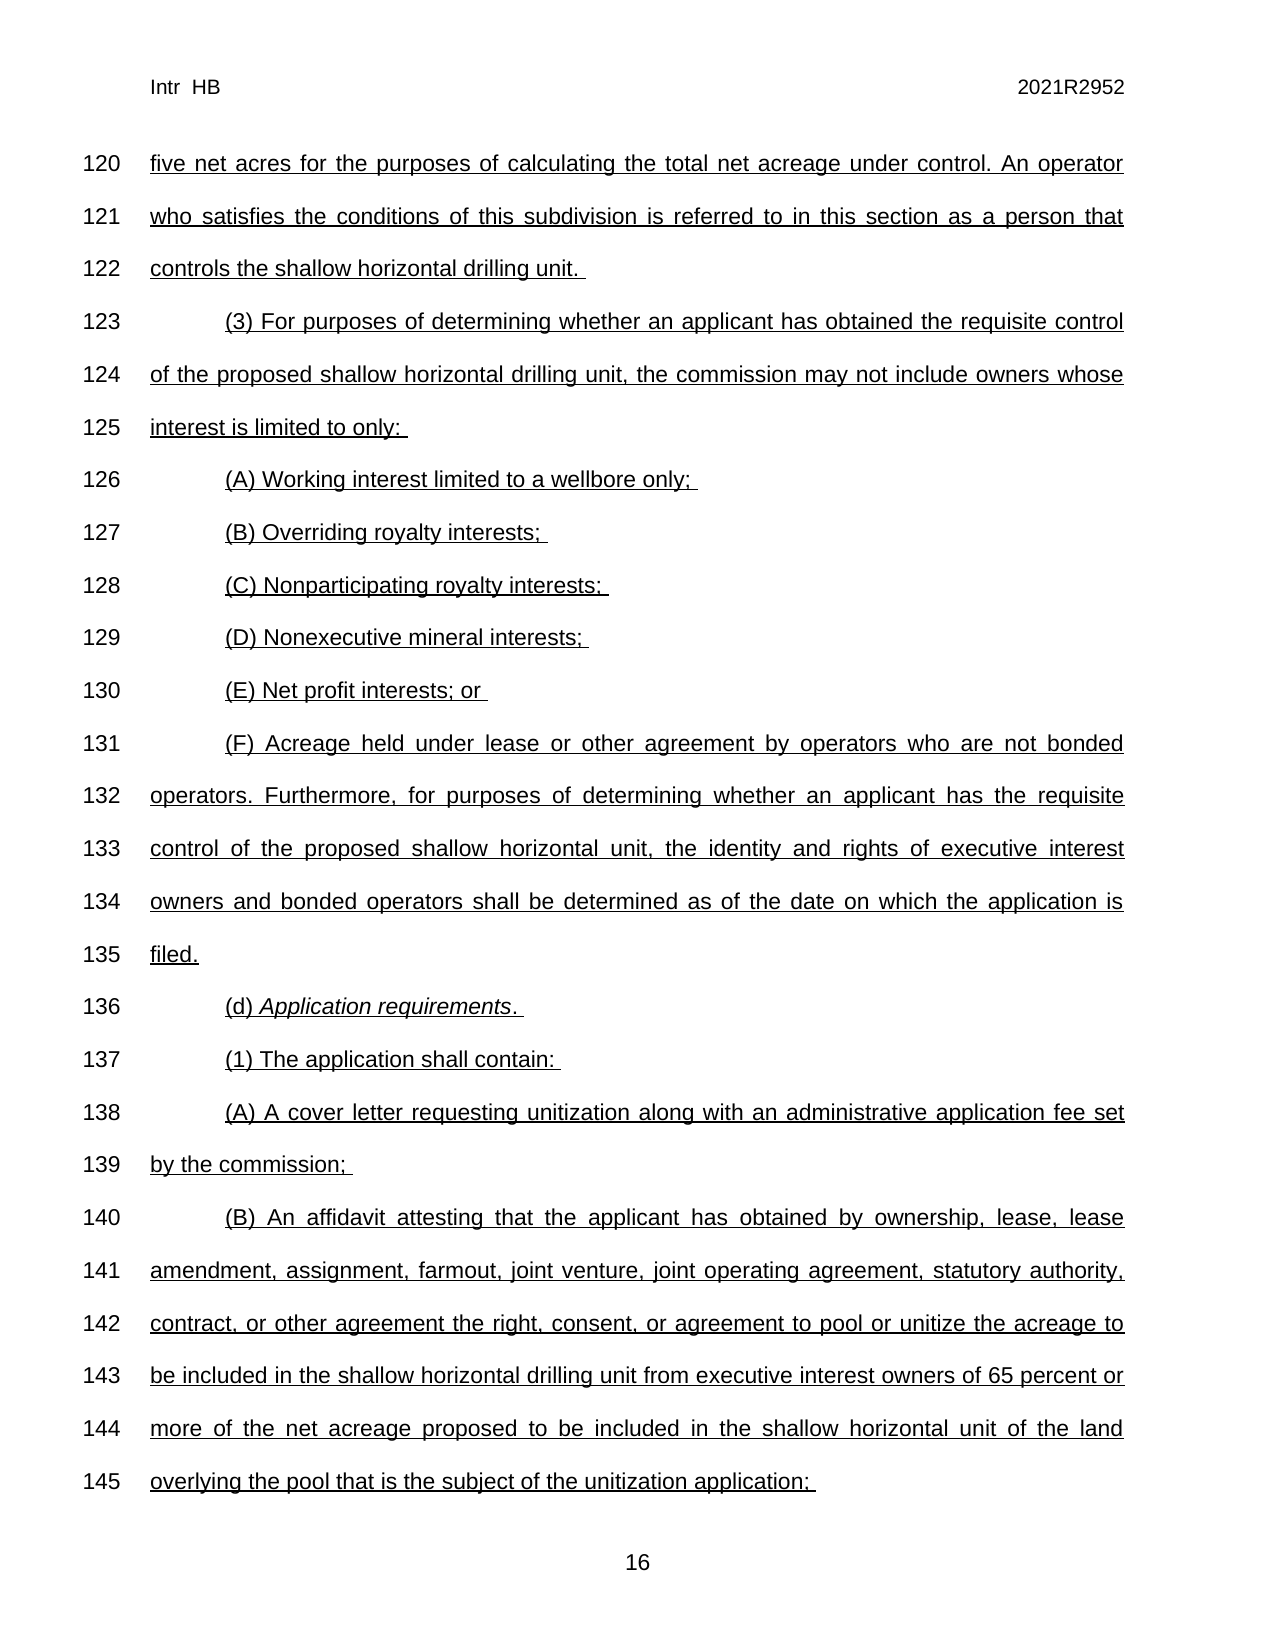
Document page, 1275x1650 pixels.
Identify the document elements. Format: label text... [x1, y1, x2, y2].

text (B) An affidavit attesting that the applicant has obtained by ownership, lease, lease amendment, assignment, farmout, joint venture, joint operating agreement, statutory authority, contract, or other agreement the right, consent, or agreement to pool or unitize the acreage to be included in the shallow horizontal drilling unit from executive interest owners of 65 percent or more of the net acreage proposed to be included in the shallow horizontal unit of the land overlying the pool that is the subject of the unitization application; [150, 1281, 1125, 1332]
text (D) Nonexecutive mineral interests; [150, 624, 1125, 651]
text (d) Application requirements. [150, 993, 1125, 1020]
text (B) An affidavit attesting that the applicant has obtained by ownership, lease, lease amendment, assignment, farmout, joint venture, joint operating agreement, statutory authority, contract, or other agreement the right, consent, or agreement to pool or unitize the acreage to be included in the shallow horizontal drilling unit from executive interest owners of 65 percent or more of the net acreage proposed to be included in the shallow horizontal unit of the land overlying the pool that is the subject of the unitization application; [150, 1204, 1125, 1280]
text (F) Acreage held under lease or other agreement by operators who are not bonded operators. Furthermore, for purposes of determining whether an applicant has the requisite control of the proposed shallow horizontal unit, the identity and rights of executive interest owners and bonded operators shall be determined as of the date on which the application is filed. [150, 730, 1125, 805]
text (3) For purposes of determining whether an applicant has obtained the requisite control of the proposed shallow horizontal drilling unit, the commission may not include owners whose interest is limited to only: [150, 308, 1125, 440]
text (E) Net profit interests; or [150, 677, 1125, 703]
text (F) Acreage held under lease or other agreement by operators who are not bonded operators. Furthermore, for purposes of determining whether an applicant has the requisite control of the proposed shallow horizontal unit, the identity and rights of executive interest owners and bonded operators shall be determined as of the date on which the application is filed. [150, 806, 1125, 858]
text (A) A cover letter requesting unitization along with an administrative application fee set by the commission; [150, 1099, 1125, 1178]
text (B) An affidavit attesting that the applicant has obtained by ownership, lease, lease amendment, assignment, farmout, joint venture, joint operating agreement, statutory authority, contract, or other agreement the right, consent, or agreement to pool or unitize the acreage to be included in the shallow horizontal drilling unit from executive interest owners of 65 percent or more of the net acreage proposed to be included in the shallow horizontal unit of the land overlying the pool that is the subject of the unitization application; [150, 1334, 1125, 1385]
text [150, 150, 1125, 282]
text (A) Working interest limited to a wellbore only; [150, 466, 1125, 493]
text (1) The application shall contain: [150, 1046, 1125, 1072]
text (C) Nonparticipating royalty interests; [150, 572, 1125, 598]
text (B) An affidavit attesting that the applicant has obtained by ownership, lease, lease amendment, assignment, farmout, joint venture, joint operating agreement, statutory authority, contract, or other agreement the right, consent, or agreement to pool or unitize the acreage to be included in the shallow horizontal drilling unit from executive interest owners of 65 percent or more of the net acreage proposed to be included in the shallow horizontal unit of the land overlying the pool that is the subject of the unitization application; [150, 1386, 1125, 1494]
text (B) Overriding royalty interests; [150, 519, 1125, 545]
text (F) Acreage held under lease or other agreement by operators who are not bonded operators. Furthermore, for purposes of determining whether an applicant has the requisite control of the proposed shallow horizontal unit, the identity and rights of executive interest owners and bonded operators shall be determined as of the date on which the application is filed. [150, 859, 1125, 967]
